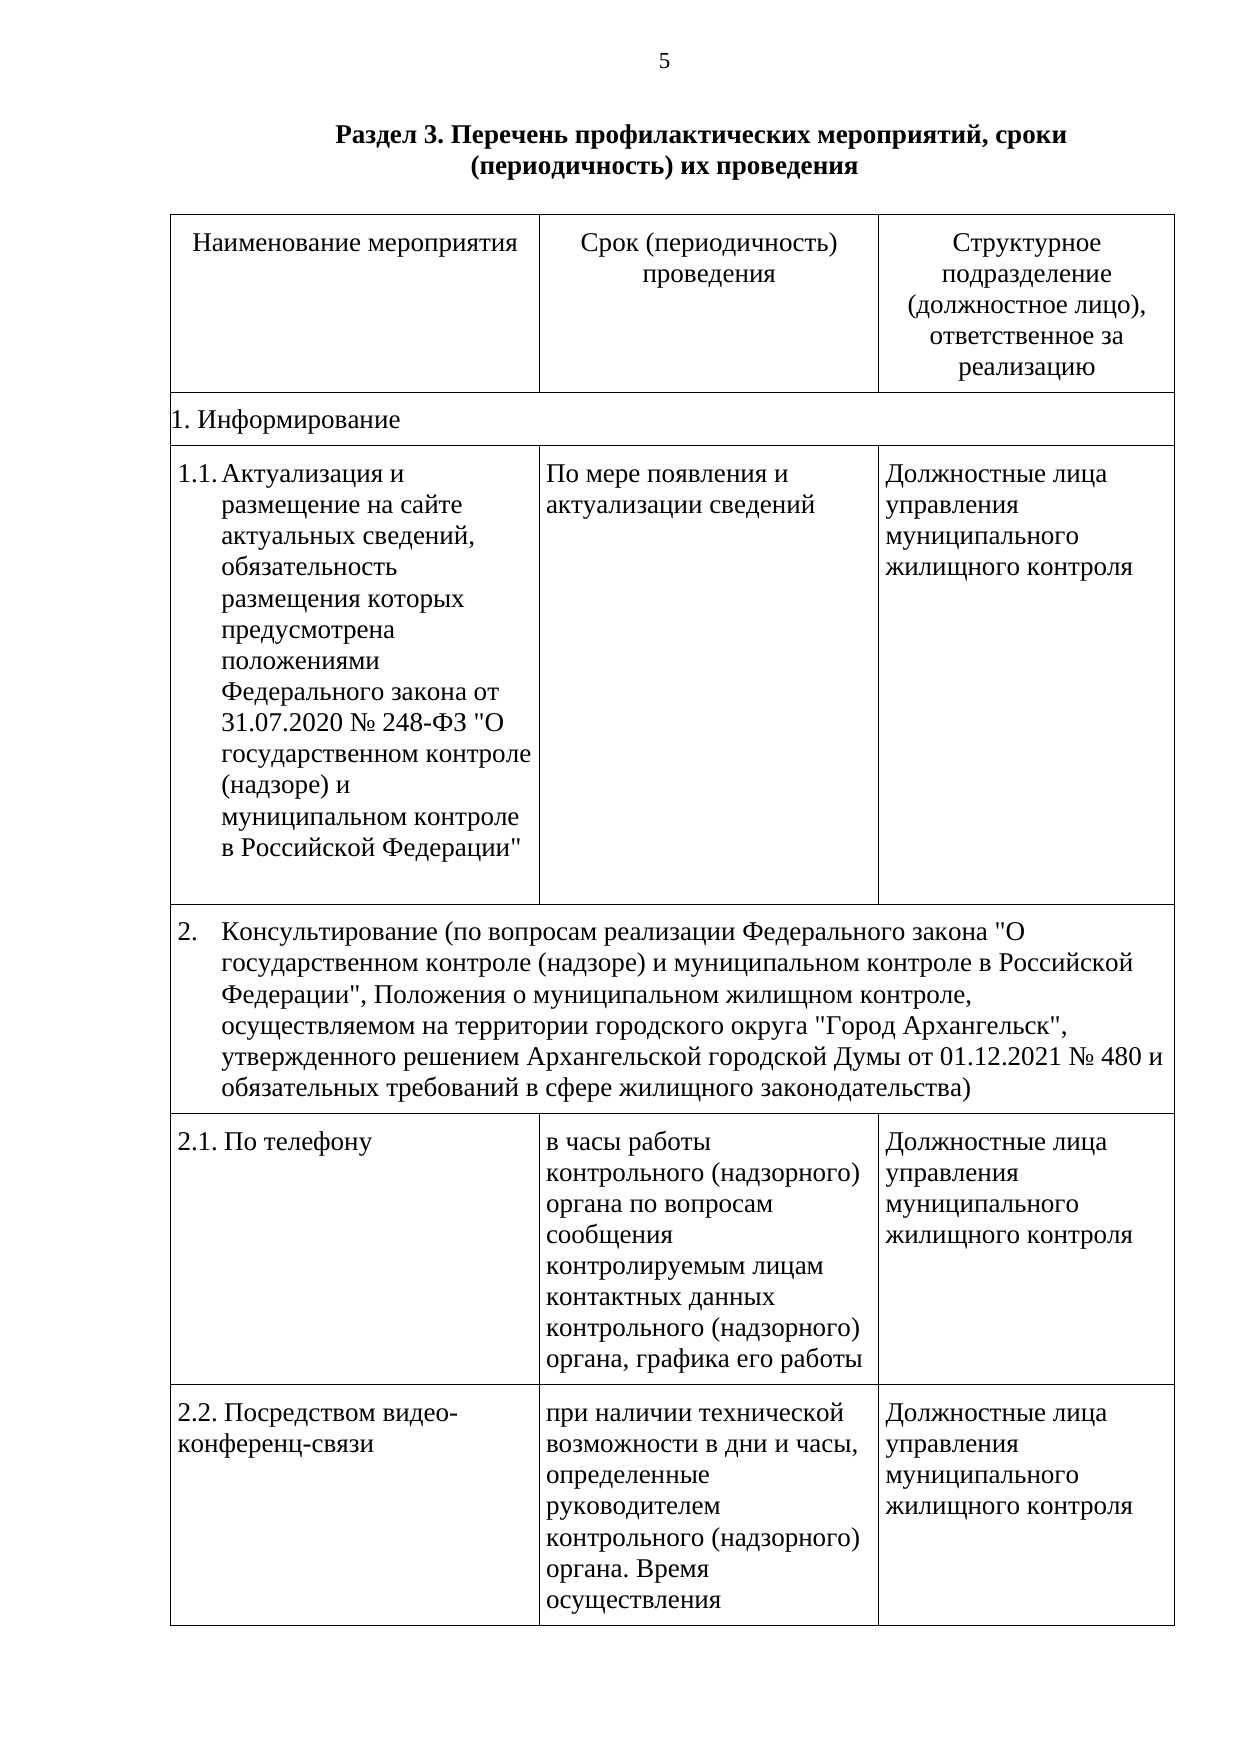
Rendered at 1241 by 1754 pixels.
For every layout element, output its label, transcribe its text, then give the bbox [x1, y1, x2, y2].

table_cell в часы работы контрольного (надзорного) органа по вопросам сообщения контролируемым лицам контактных данных контрольного (надзорного) органа, графика его работы [540, 1114, 878, 1384]
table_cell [171, 1385, 539, 1625]
table_cell 1. Информирование [171, 393, 1174, 445]
text Раздел 3. Перечень профилактических мероприятий, сроки (периодичность) их проведения [177, 118, 1152, 180]
table_cell Должностные лица управления муниципального жилищного контроля [879, 1114, 1174, 1384]
table_cell Актуализация и размещение на сайте актуальных сведений, обязательность размещения которых предусмотрена положениями Федерального закона от 31.07.2020 № 248-ФЗ "О государственном контроле (надзоре) и муниципальном контроле в Российской Федерации" [171, 446, 539, 904]
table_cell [879, 1385, 1174, 1625]
table_header Структурное подразделение (должностное лицо), ответственное за реализацию [879, 215, 1174, 392]
table_header Наименование мероприятия [171, 215, 539, 392]
table_header Срок (периодичность) проведения [540, 215, 878, 392]
table_cell Должностные лица управления муниципального жилищного контроля [879, 446, 1174, 904]
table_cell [540, 1385, 878, 1625]
table_cell Консультирование (по вопросам реализации Федерального закона "О государственном контроле (надзоре) и муниципальном контроле в Российской Федерации", Положения о муниципальном жилищном контроле, осуществляемом на территории городского округа "Город Архангельск", утвержденного решением Архангельской городской Думы от 01.12.2021 № 480 и обязательных требований в сфере жилищного законодательства) [171, 905, 1174, 1113]
table_cell По мере появления и актуализации сведений [540, 446, 878, 904]
table_cell 2.1. По телефону [171, 1114, 539, 1384]
